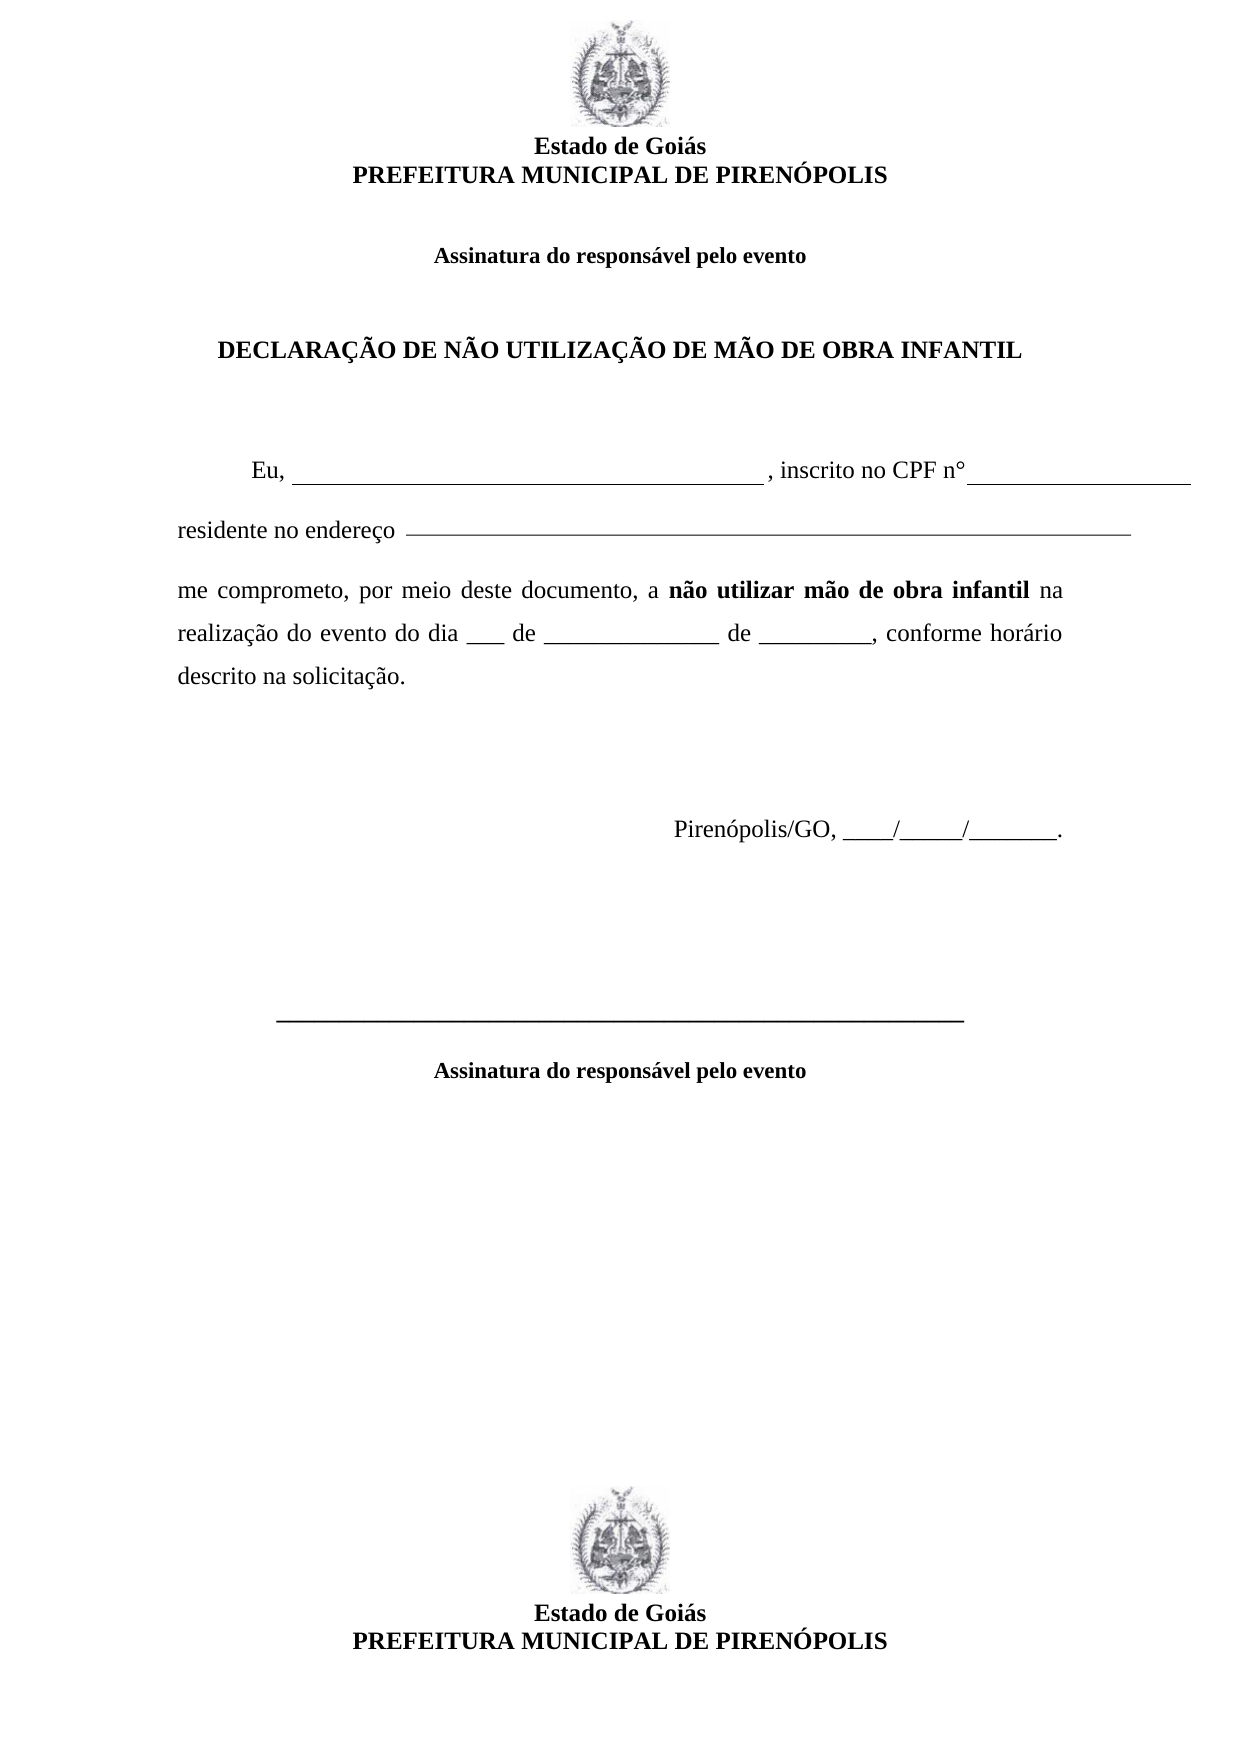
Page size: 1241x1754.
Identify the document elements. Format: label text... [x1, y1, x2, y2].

text DECLARAÇÃO DE NÃO UTILIZAÇÃO DE MÃO DE OBRA INFANTIL [177, 336, 1063, 364]
text residente no endereço [177, 515, 1063, 544]
picture [570, 1486, 670, 1594]
text Eu, , inscrito no CPF n° [177, 455, 1063, 484]
text Assinatura do responsável pelo evento [177, 1057, 1063, 1083]
text _______________________________________________________ [177, 996, 1063, 1025]
text me comprometo, por meio deste documento, a não utilizar mão de obra infantil na realização do evento do dia ___ de ______________ de _________, conforme horário descrito na solicitação. [177, 575, 1063, 690]
text Pirenópolis/GO, ____/_____/_______. [177, 814, 1063, 843]
text Assinatura do responsável pelo evento [177, 242, 1063, 268]
picture [570, 20, 670, 127]
